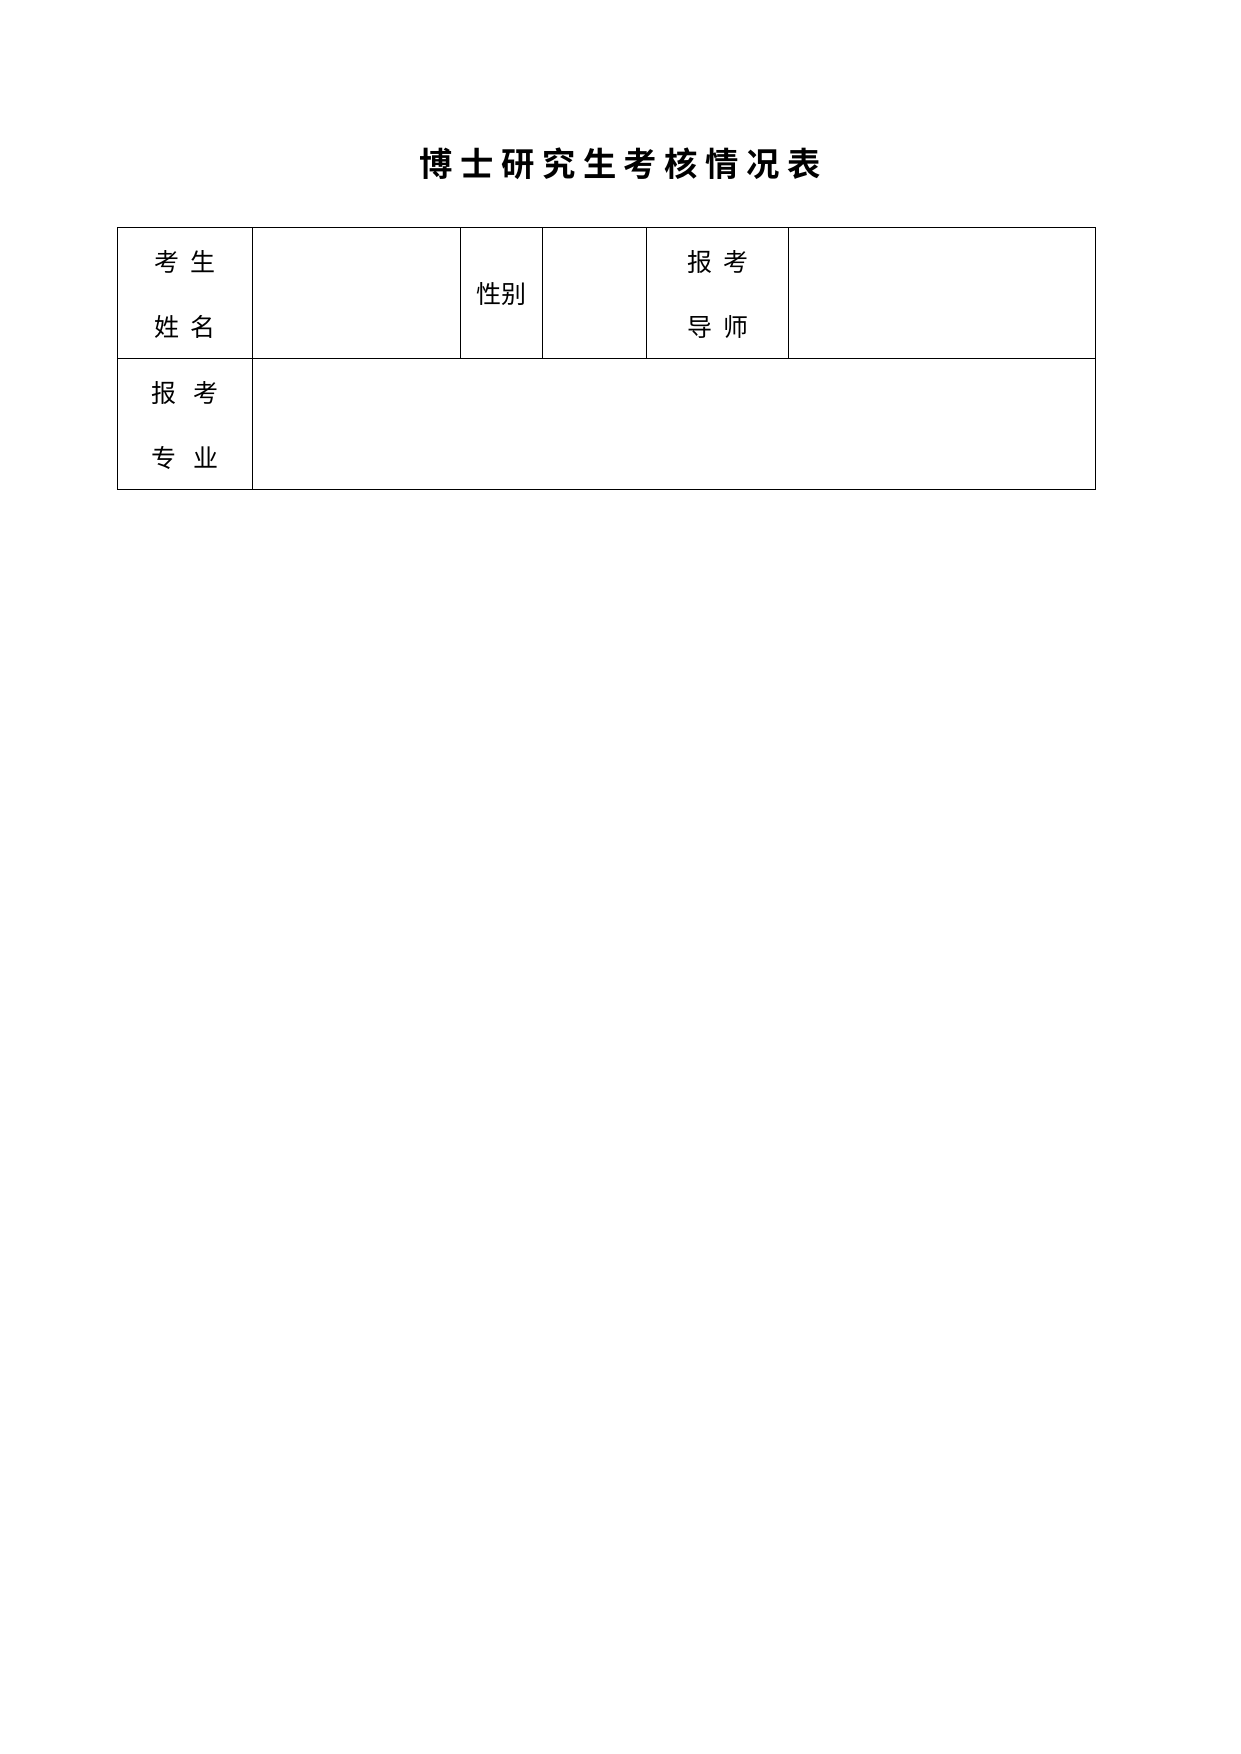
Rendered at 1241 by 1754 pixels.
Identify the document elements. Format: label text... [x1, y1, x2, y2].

table_cell 报 考 专 业 [118, 359, 252, 489]
table_cell [253, 359, 1095, 489]
table_header [789, 228, 1095, 358]
table_header 报 考 导 师 [647, 228, 788, 358]
table_header [253, 228, 460, 358]
table_header 性别 [461, 228, 542, 358]
table_header [543, 228, 646, 358]
text 博 士 研 究 生 考 核 情 况 表 [142, 129, 1098, 194]
table_header 考 生 姓 名 [118, 228, 252, 358]
